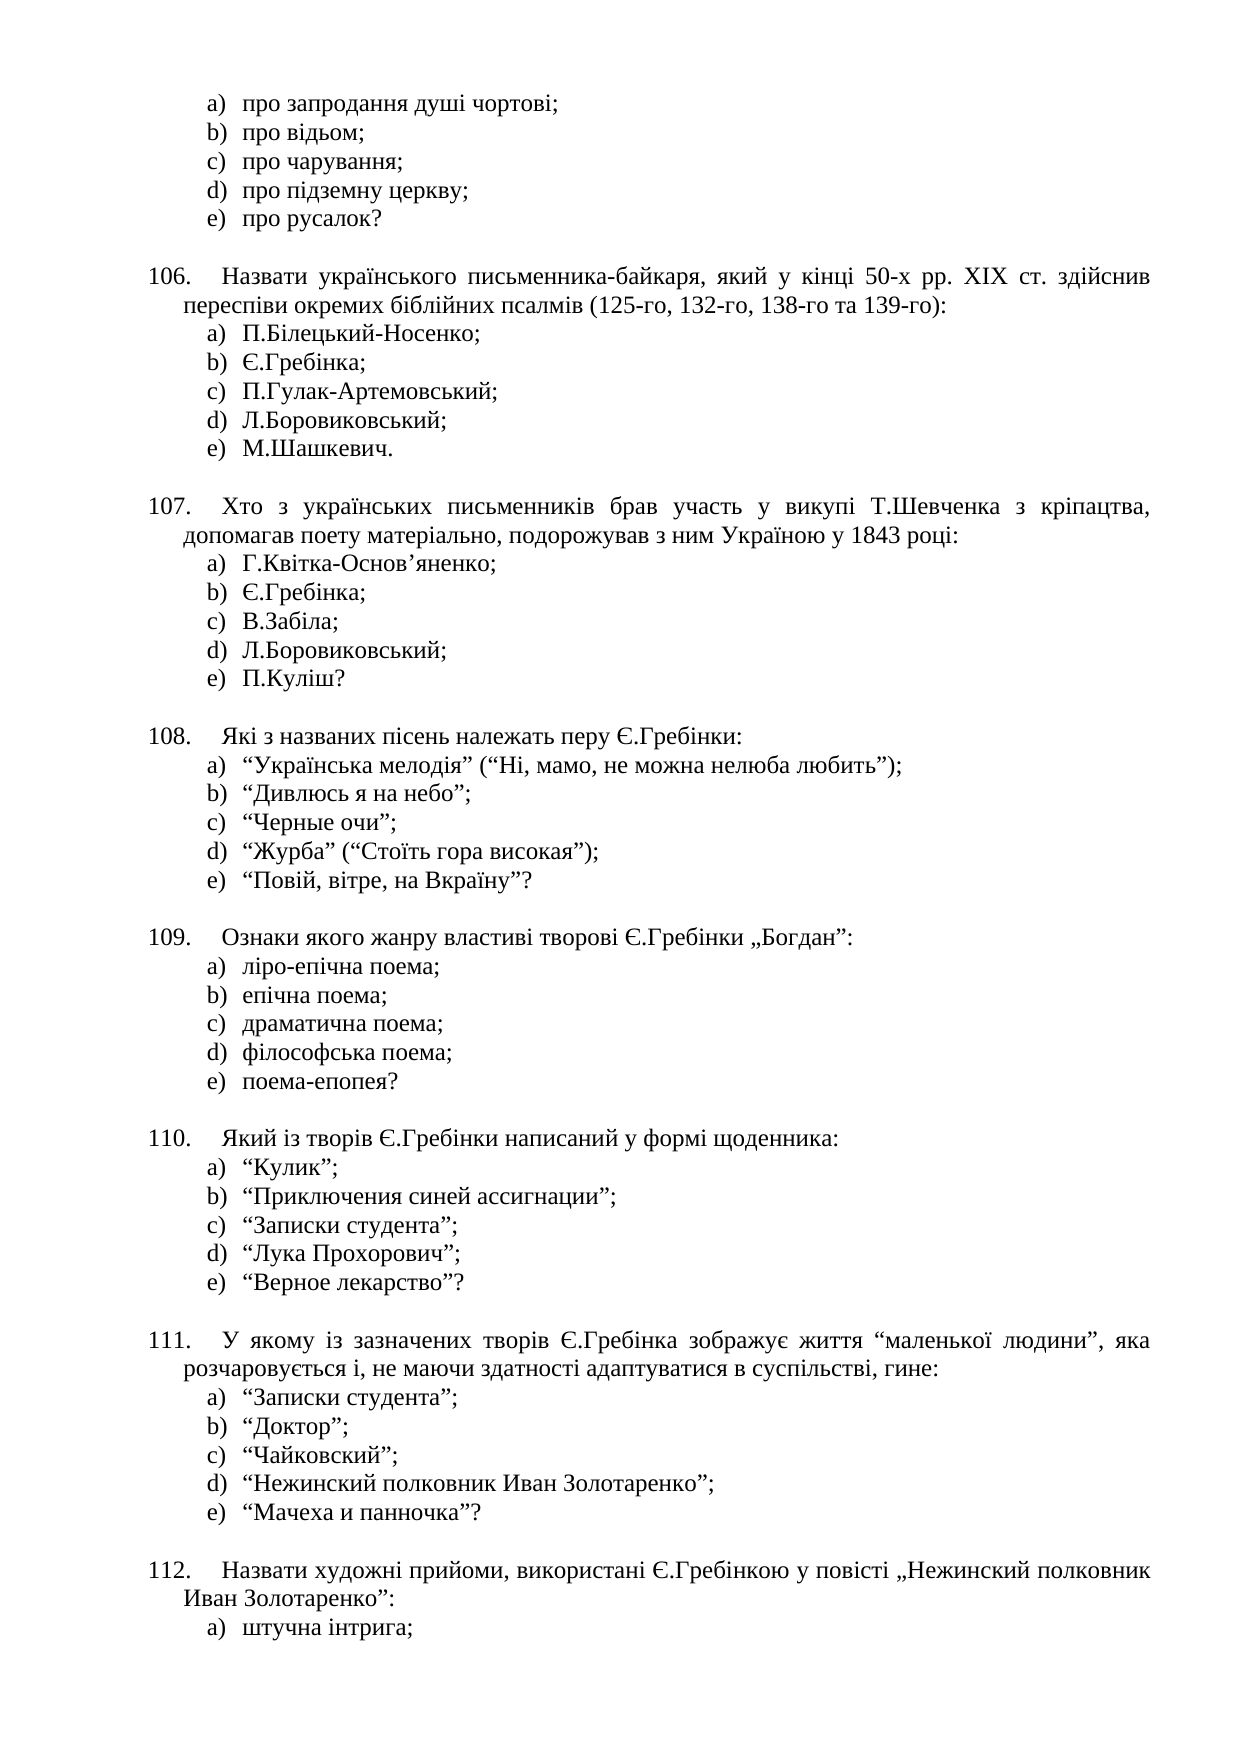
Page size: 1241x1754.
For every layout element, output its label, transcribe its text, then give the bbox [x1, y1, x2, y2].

list “Приключения синей ассигнации”; [207, 1181, 1152, 1210]
list “Мачеха и панночка”? [207, 1497, 1152, 1526]
list “Журба” (“Стоїть гора високая”); [207, 836, 1152, 865]
list Назвати українського письменника-байкаря, який у кінці 50-х рр. ХІХ ст. здійснив переспіви окремих біблійних псалмів (125-го, 132-го, 138-го та 139-го): [148, 261, 1152, 318]
list “Доктор”; [207, 1411, 1152, 1440]
list “Записки студента”; [207, 1382, 1152, 1411]
list “Українська мелодія” (“Ні, мамо, не можна нелюба любить”); [207, 750, 1152, 778]
list Л.Боровиковський; [207, 405, 1152, 433]
list “Чайковский”; [207, 1440, 1152, 1468]
list філософська поема; [207, 1037, 1152, 1066]
list епічна поема; [207, 980, 1152, 1008]
list Є.Гребінка; [207, 577, 1152, 606]
list В.Забіла; [207, 606, 1152, 635]
list “Нежинский полковник Иван Золотаренко”; [207, 1468, 1152, 1497]
list “Лука Прохорович”; [207, 1238, 1152, 1267]
list Які з названих пісень належать перу Є.Гребінки: [148, 721, 1152, 750]
list про відьом; [207, 117, 1152, 146]
list Л.Боровиковський; [207, 635, 1152, 663]
list Ознаки якого жанру властиві творові Є.Гребінки „Богдан”: [148, 922, 1152, 951]
list “Верное лекарство”? [207, 1267, 1152, 1296]
list про підземну церкву; [207, 175, 1152, 203]
list штучна інтрига; [207, 1612, 1152, 1641]
list “Черные очи”; [207, 807, 1152, 836]
list Хто з українських письменників брав участь у викупі Т.Шевченка з кріпацтва, допомагав поету матеріально, подорожував з ним Україною у 1843 році: [148, 491, 1152, 548]
list Г.Квітка-Основ’яненко; [207, 548, 1152, 577]
list П.Куліш? [207, 663, 1152, 692]
list Який із творів Є.Гребінки написаний у формі щоденника: [148, 1123, 1152, 1152]
list “Дивлюсь я на небо”; [207, 778, 1152, 807]
list про чарування; [207, 146, 1152, 175]
list Назвати художні прийоми, використані Є.Гребінкою у повісті „Нежинский полковник Иван Золотаренко”: [148, 1555, 1152, 1612]
list “Кулик”; [207, 1152, 1152, 1181]
list про запродання душі чортові; [207, 88, 1152, 117]
list П.Гулак-Артемовський; [207, 376, 1152, 405]
list П.Білецький-Носенко; [207, 318, 1152, 347]
list поема-епопея? [207, 1066, 1152, 1095]
list ліро-епічна поема; [207, 951, 1152, 980]
list драматична поема; [207, 1008, 1152, 1037]
list У якому із зазначених творів Є.Гребінка зображує життя “маленької людини”, яка розчаровується і, не маючи здатності адаптуватися в суспільстві, гине: [148, 1325, 1152, 1382]
list М.Шашкевич. [207, 433, 1152, 462]
list “Записки студента”; [207, 1210, 1152, 1238]
list Є.Гребінка; [207, 347, 1152, 376]
list про русалок? [207, 203, 1152, 232]
list “Повій, вітре, на Вкраїну”? [207, 865, 1152, 893]
